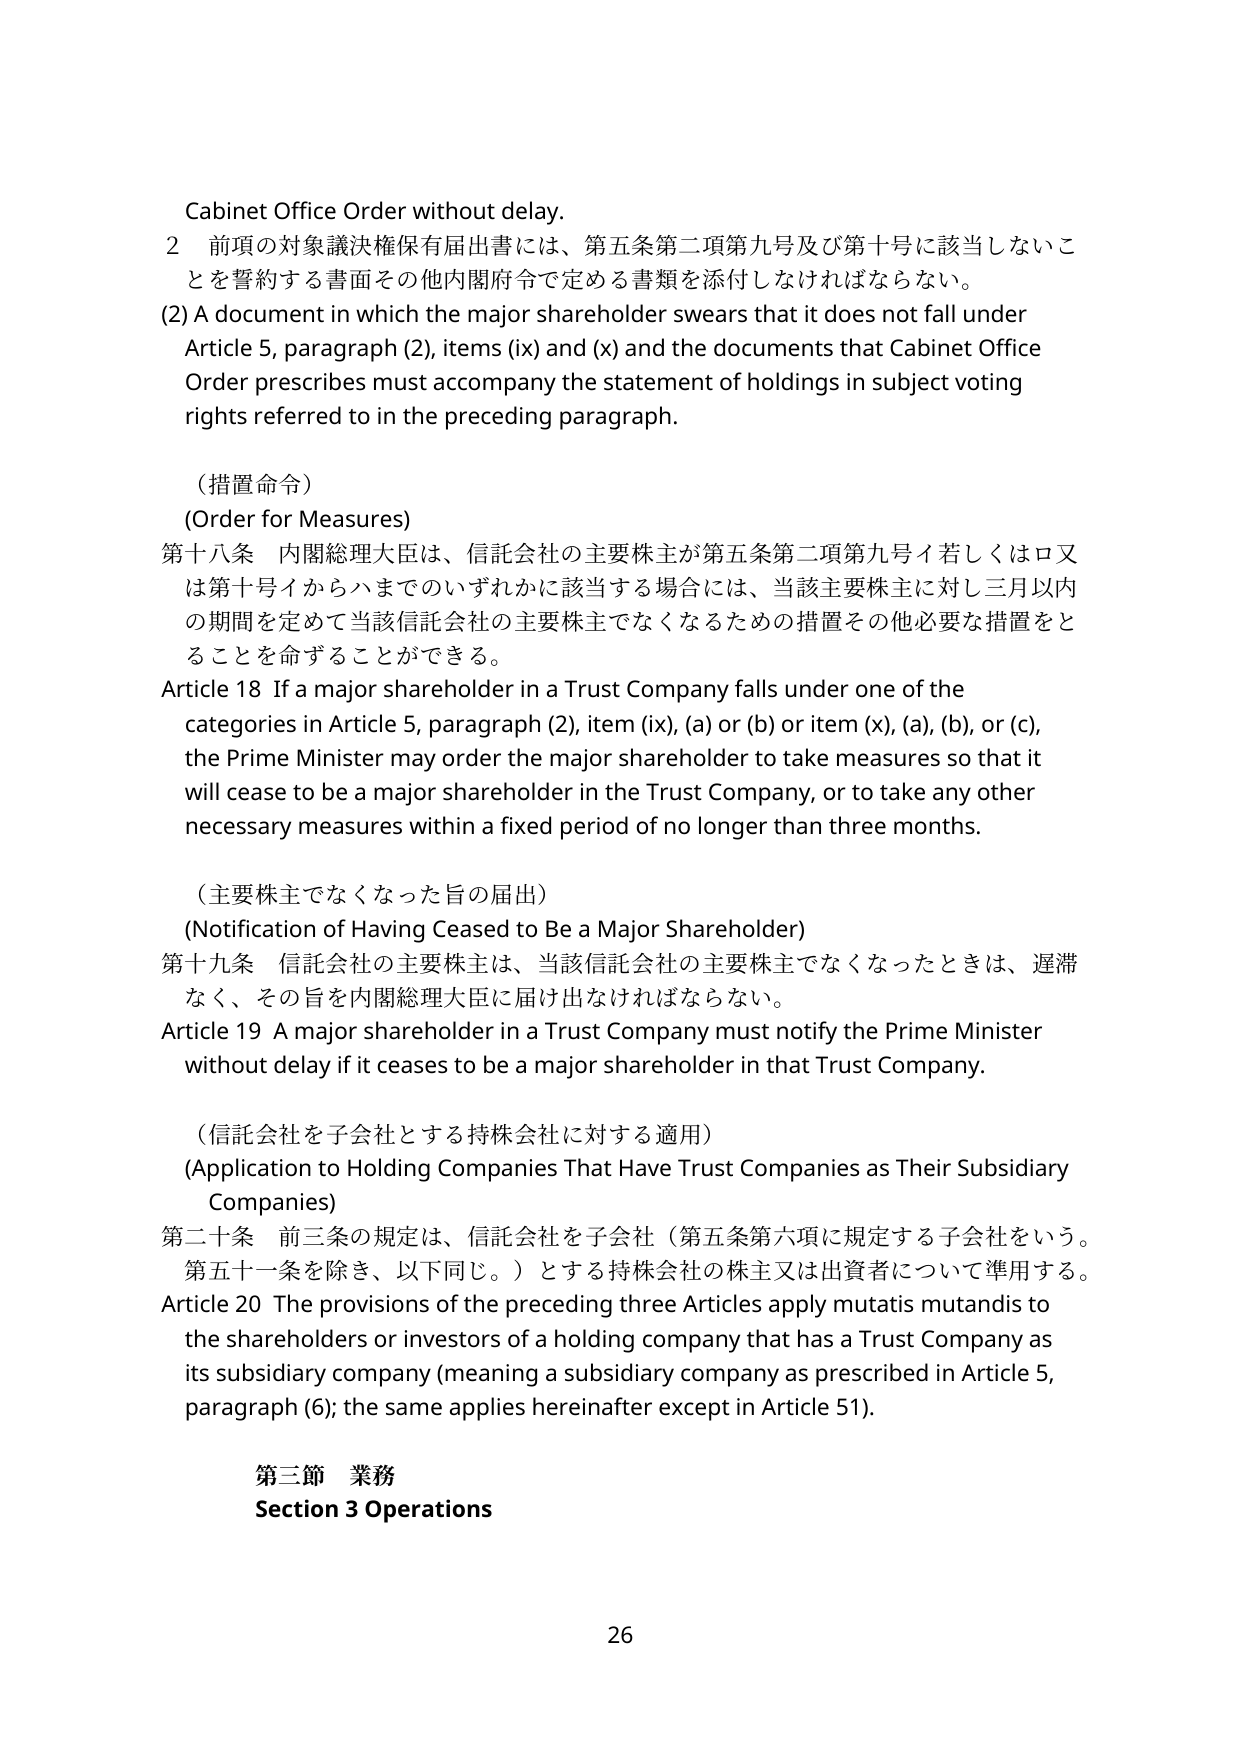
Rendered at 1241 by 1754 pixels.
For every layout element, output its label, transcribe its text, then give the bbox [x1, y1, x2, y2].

text 第二十条 前三条の規定は、信託会社を子会社（第五条第六項に規定する子会社をいう。第五十一条を除き、以下同じ。）とする持株会社の株主又は出資者について準用する。 [161, 1219, 1079, 1287]
text Article 19 A major shareholder in a Trust Company must notify the Prime Minister without delay if it ceases to be a major shareholder in that Trust Company. [161, 1014, 1079, 1082]
text 第三節 業務 [253, 1458, 1079, 1492]
text (Notification of Having Ceased to Be a Major Shareholder) [184, 911, 1079, 945]
text ２ 前項の対象議決権保有届出書には、第五条第二項第九号及び第十号に該当しないことを誓約する書面その他内閣府令で定める書類を添付しなければならない。 [161, 228, 1079, 296]
text (Order for Measures) [184, 501, 1079, 535]
text 第十九条 信託会社の主要株主は、当該信託会社の主要株主でなくなったときは、遅滞なく、その旨を内閣総理大臣に届け出なければならない。 [161, 945, 1079, 1014]
text （措置命令） [184, 467, 1079, 501]
text (2) A document in which the major shareholder swears that it does not fall under Article 5, paragraph (2), items (ix) and (x) and the documents that Cabinet Office Order prescribes must accompany the statement of holdings in subject voting rights referred to in the preceding paragraph. [161, 296, 1079, 433]
text （主要株主でなくなった旨の届出） [184, 877, 1079, 911]
text Article 20 The provisions of the preceding three Articles apply mutatis mutandis to the shareholders or investors of a holding company that has a Trust Company as its subsidiary company (meaning a subsidiary company as prescribed in Article 5, paragraph (6); the same applies hereinafter except in Article 51). [161, 1287, 1079, 1424]
text (Application to Holding Companies That Have Trust Companies as Their Subsidiary Companies) [184, 1150, 1079, 1219]
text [161, 194, 1079, 228]
text （信託会社を子会社とする持株会社に対する適用） [184, 1116, 1079, 1150]
text Section 3 Operations [253, 1492, 1079, 1526]
text Article 18 If a major shareholder in a Trust Company falls under one of the categories in Article 5, paragraph (2), item (ix), (a) or (b) or item (x), (a), (b), or (c), the Prime Minister may order the major shareholder to take measures so that it will cease to be a major shareholder in the Trust Company, or to take any other necessary measures within a fixed period of no longer than three months. [161, 672, 1079, 843]
text 第十八条 内閣総理大臣は、信託会社の主要株主が第五条第二項第九号イ若しくはロ又は第十号イからハまでのいずれかに該当する場合には、当該主要株主に対し三月以内の期間を定めて当該信託会社の主要株主でなくなるための措置その他必要な措置をとることを命ずることができる。 [161, 535, 1079, 672]
